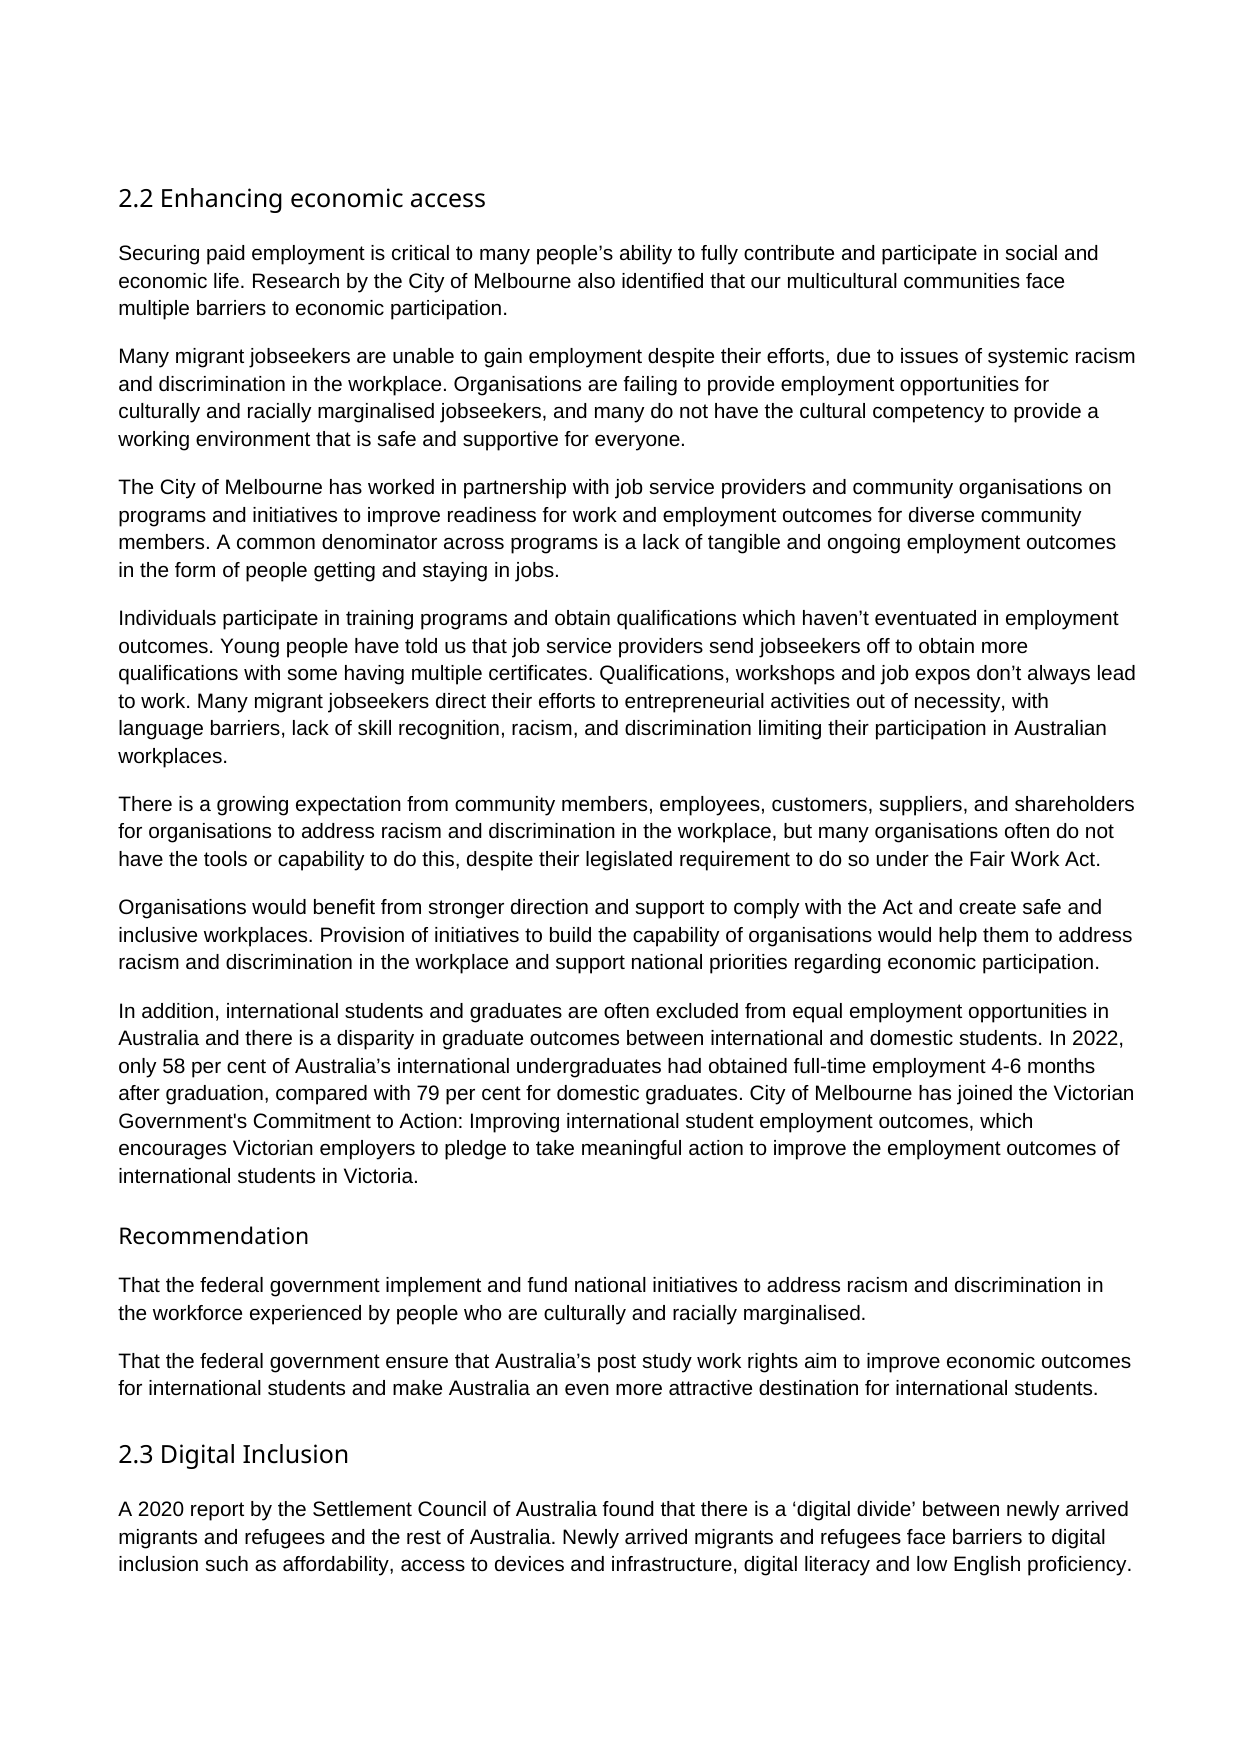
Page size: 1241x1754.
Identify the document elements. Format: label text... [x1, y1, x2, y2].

text Securing paid employment is critical to many people’s ability to fully contribute and participate in social and economic life. Research by the City of Melbourne also identified that our multicultural communities face multiple barriers to economic participation. [118, 241, 1137, 320]
text A 2020 report by the Settlement Council of Australia found that there is a ‘digital divide’ between newly arrived migrants and refugees and the rest of Australia. Newly arrived migrants and refugees face barriers to digital inclusion such as affordability, access to devices and infrastructure, digital literacy and low English proficiency. [118, 1497, 1137, 1576]
subtitle 2.2 Enhancing economic access [118, 181, 1137, 215]
text That the federal government implement and fund national initiatives to address racism and discrimination in the workforce experienced by people who are culturally and racially marginalised. [118, 1273, 1137, 1324]
text There is a growing expectation from community members, employees, customers, suppliers, and shareholders for organisations to address racism and discrimination in the workplace, but many organisations often do not have the tools or capability to do this, despite their legislated requirement to do so under the Fair Work Act. [118, 792, 1137, 871]
text Many migrant jobseekers are unable to gain employment despite their efforts, due to issues of systemic racism and discrimination in the workplace. Organisations are failing to provide employment opportunities for culturally and racially marginalised jobseekers, and many do not have the cultural competency to provide a working environment that is safe and supportive for everyone. [118, 344, 1137, 451]
subtitle Recommendation [118, 1220, 1137, 1251]
text Individuals participate in training programs and obtain qualifications which haven’t eventuated in employment outcomes. Young people have told us that job service providers send jobseekers off to obtain more qualifications with some having multiple certificates. Qualifications, workshops and job expos don’t always lead to work. Many migrant jobseekers direct their efforts to entrepreneurial activities out of necessity, with language barriers, lack of skill recognition, racism, and discrimination limiting their participation in Australian workplaces. [118, 606, 1137, 767]
text Organisations would benefit from stronger direction and support to comply with the Act and create safe and inclusive workplaces. Provision of initiatives to build the capability of organisations would help them to address racism and discrimination in the workplace and support national priorities regarding economic participation. [118, 895, 1137, 974]
subtitle 2.3 Digital Inclusion [118, 1437, 1137, 1471]
text The City of Melbourne has worked in partnership with job service providers and community organisations on programs and initiatives to improve readiness for work and employment outcomes for diverse community members. A common denominator across programs is a lack of tangible and ongoing employment outcomes in the form of people getting and staying in jobs. [118, 475, 1137, 582]
text In addition, international students and graduates are often excluded from equal employment opportunities in Australia and there is a disparity in graduate outcomes between international and domestic students. In 2022, only 58 per cent of Australia’s international undergraduates had obtained full-time employment 4-6 months after graduation, compared with 79 per cent for domestic graduates. City of Melbourne has joined the Victorian Government's Commitment to Action: Improving international student employment outcomes, which encourages Victorian employers to pledge to take meaningful action to improve the employment outcomes of international students in Victoria. [118, 998, 1137, 1187]
text That the federal government ensure that Australia’s post study work rights aim to improve economic outcomes for international students and make Australia an even more attractive destination for international students. [118, 1349, 1137, 1400]
